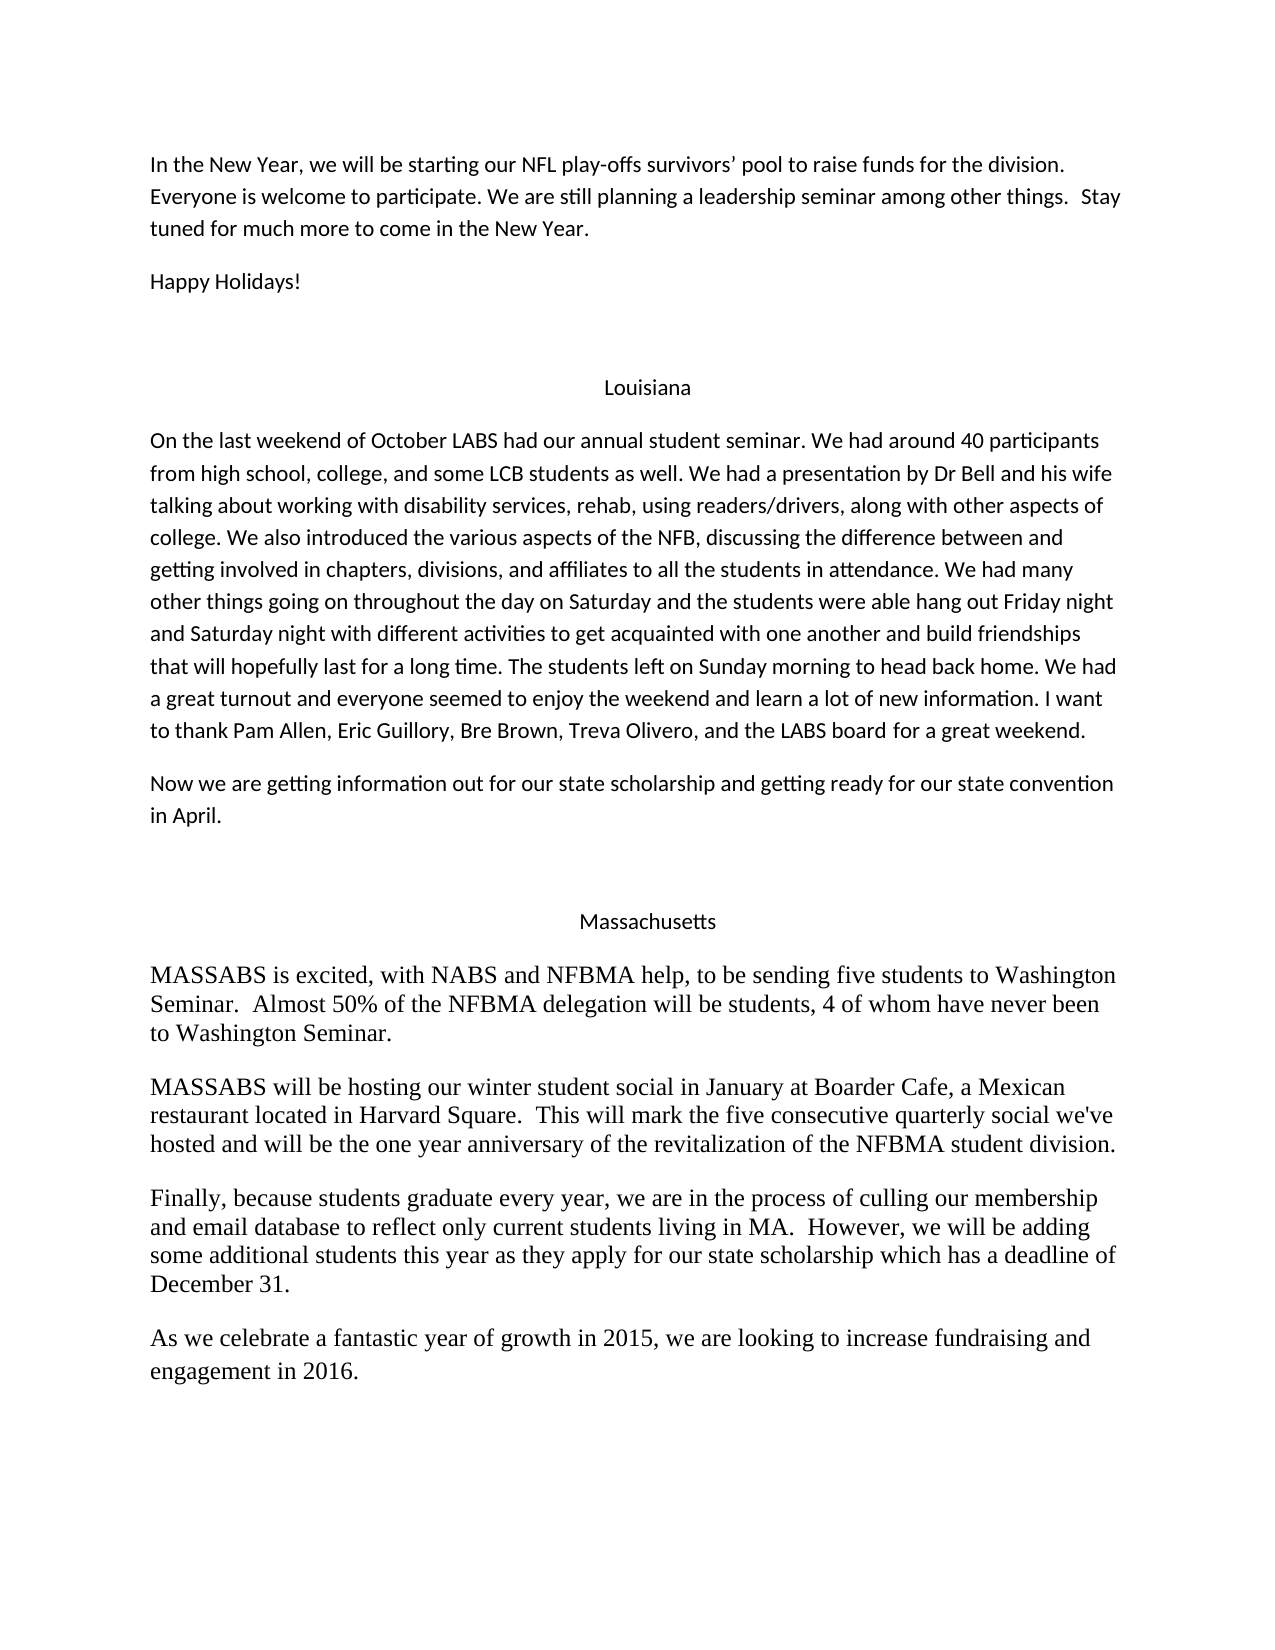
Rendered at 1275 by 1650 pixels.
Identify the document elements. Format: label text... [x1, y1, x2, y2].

text Now we are getting information out for our state scholarship and getting ready for our state convention in April. [150, 769, 1125, 829]
text MASSABS will be hosting our winter student social in January at Boarder Cafe, a Mexican restaurant located in Harvard Square. This will mark the five consecutive quarterly social we've hosted and will be the one year anniversary of the revitalization of the NFBMA student division. [150, 1072, 1125, 1158]
text On the last weekend of October LABS had our annual student seminar. We had around 40 participants from high school, college, and some LCB students as well. We had a presentation by Dr Bell and his wife talking about working with disability services, rehab, using readers/drivers, along with other aspects of college. We also introduced the various aspects of the NFB, discussing the difference between and getting involved in chapters, divisions, and affiliates to all the students in attendance. We had many other things going on throughout the day on Saturday and the students were able hang out Friday night and Saturday night with different activities to get acquainted with one another and build friendships that will hopefully last for a long time. The students left on Sunday morning to head back home. We had a great turnout and everyone seemed to enjoy the weekend and learn a lot of new information. I want to thank Pam Allen, Eric Guillory, Bre Brown, Treva Olivero, and the LABS board for a great weekend. [150, 426, 1125, 744]
text Finally, because students graduate every year, we are in the process of culling our membership and email database to reflect only current students living in MA. However, we will be adding some additional students this year as they apply for our state scholarship which has a deadline of December 31. [150, 1183, 1125, 1298]
text Massachusetts [150, 907, 1125, 935]
text As we celebrate a fantastic year of growth in 2015, we are looking to increase fundraising and engagement in 2016. [150, 1323, 1125, 1385]
text Happy Holidays! [150, 267, 1125, 295]
text Louisiana [150, 373, 1125, 401]
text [150, 150, 1125, 242]
text MASSABS is excited, with NABS and NFBMA help, to be sending five students to Washington Seminar. Almost 50% of the NFBMA delegation will be students, 4 of whom have never been to Washington Seminar. [150, 960, 1125, 1047]
